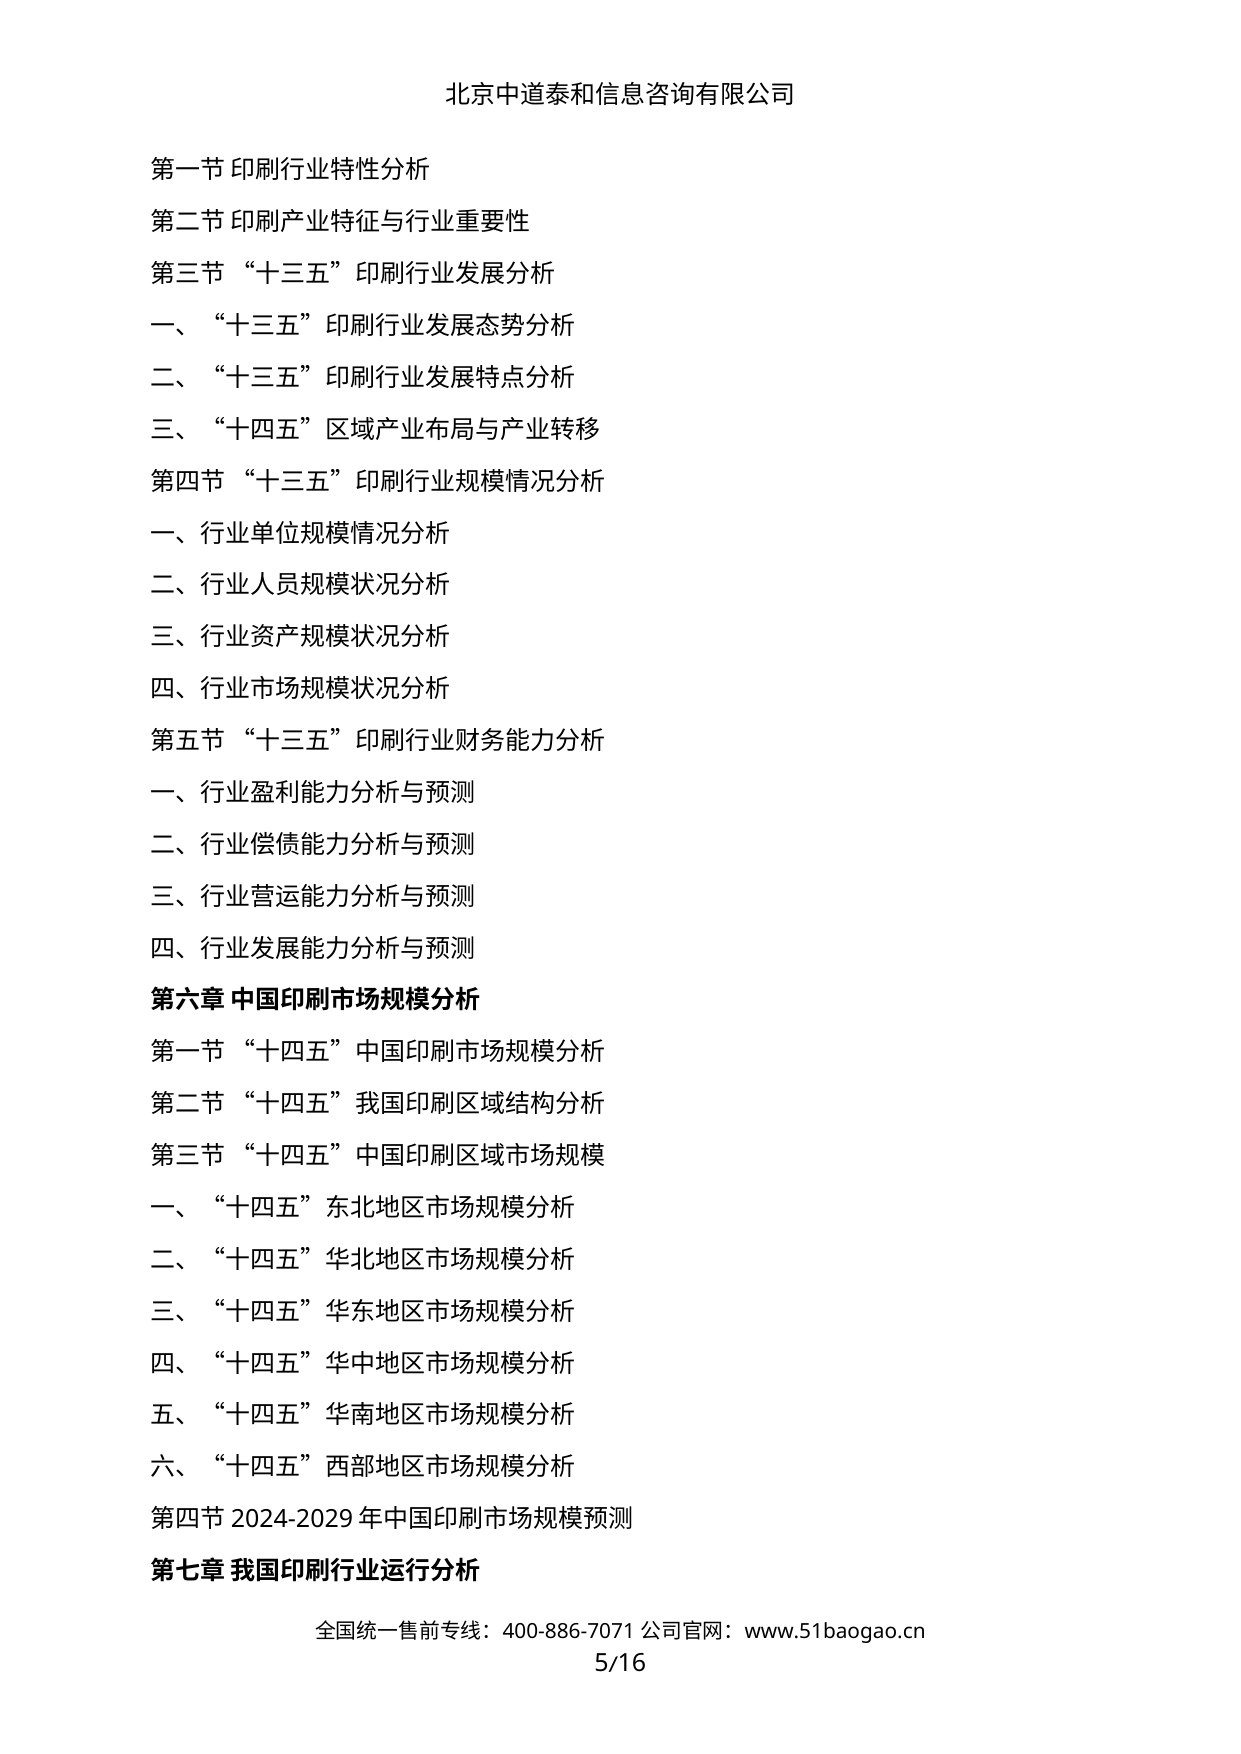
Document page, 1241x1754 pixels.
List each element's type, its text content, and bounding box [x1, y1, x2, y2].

text 第二节 “十四五”我国印刷区域结构分析 [150, 1084, 1090, 1120]
text 四、行业发展能力分析与预测 [150, 928, 1090, 964]
text 四、行业市场规模状况分析 [150, 669, 1090, 705]
text 第七章 我国印刷行业运行分析 [150, 1551, 1090, 1587]
text 一、“十四五”东北地区市场规模分析 [150, 1187, 1090, 1224]
text 二、行业偿债能力分析与预测 [150, 824, 1090, 861]
text 六、“十四五”西部地区市场规模分析 [150, 1447, 1090, 1483]
text 二、“十四五”华北地区市场规模分析 [150, 1239, 1090, 1276]
text 第三节 “十三五”印刷行业发展分析 [150, 254, 1090, 290]
text 二、行业人员规模状况分析 [150, 565, 1090, 601]
text 二、“十三五”印刷行业发展特点分析 [150, 357, 1090, 394]
text 五、“十四五”华南地区市场规模分析 [150, 1395, 1090, 1431]
text 一、“十三五”印刷行业发展态势分析 [150, 306, 1090, 342]
text 一、行业盈利能力分析与预测 [150, 772, 1090, 809]
text 第三节 “十四五”中国印刷区域市场规模 [150, 1136, 1090, 1172]
text 第四节 2024-2029年中国印刷市场规模预测 [150, 1499, 1090, 1535]
text 第四节 “十三五”印刷行业规模情况分析 [150, 461, 1090, 497]
text 四、“十四五”华中地区市场规模分析 [150, 1343, 1090, 1379]
text 第一节 印刷行业特性分析 [150, 150, 1090, 186]
text 三、“十四五”华东地区市场规模分析 [150, 1291, 1090, 1327]
text 一、行业单位规模情况分析 [150, 513, 1090, 549]
text 第一节 “十四五”中国印刷市场规模分析 [150, 1032, 1090, 1068]
text 三、“十四五”区域产业布局与产业转移 [150, 409, 1090, 446]
text 第六章 中国印刷市场规模分析 [150, 980, 1090, 1016]
text 第二节 印刷产业特征与行业重要性 [150, 202, 1090, 238]
text 三、行业资产规模状况分析 [150, 617, 1090, 653]
text 三、行业营运能力分析与预测 [150, 876, 1090, 912]
text 第五节 “十三五”印刷行业财务能力分析 [150, 721, 1090, 757]
